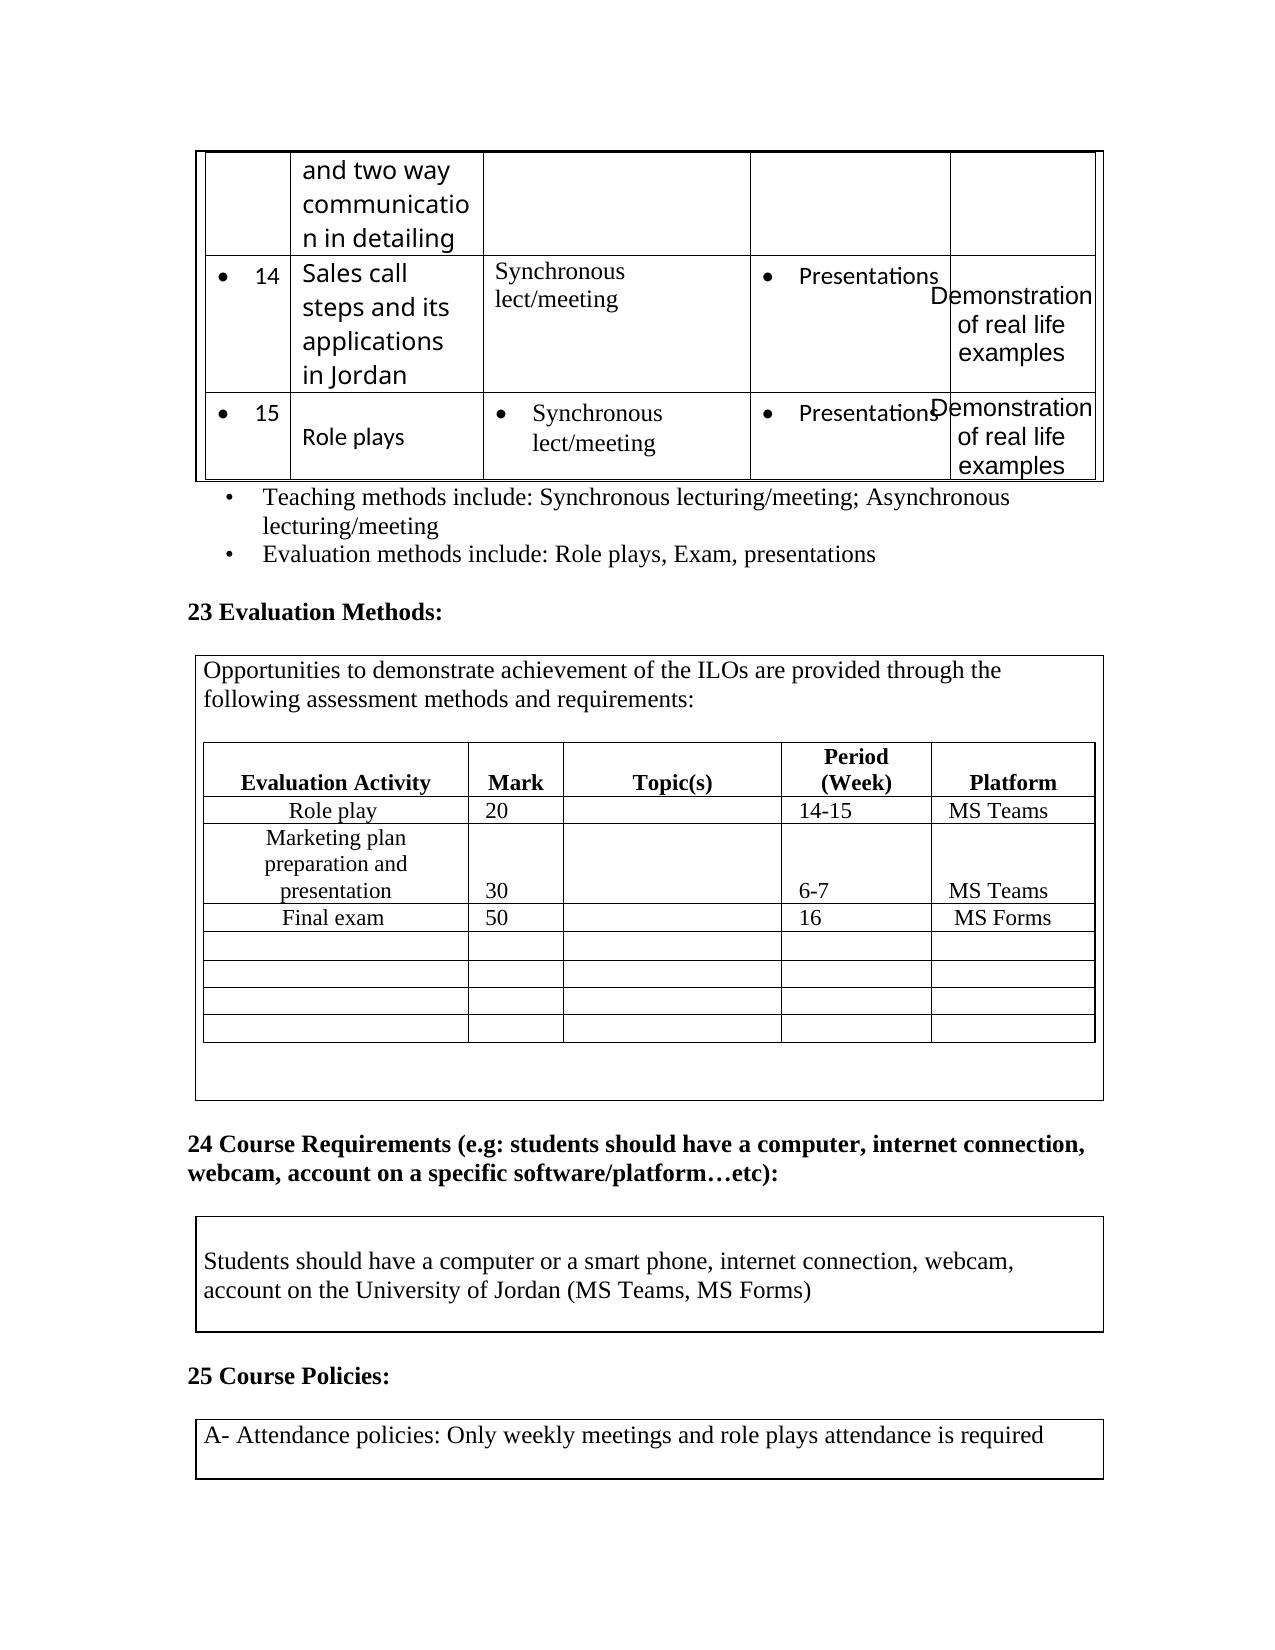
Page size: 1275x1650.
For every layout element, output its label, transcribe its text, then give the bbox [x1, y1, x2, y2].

text 25 Course Policies: [187, 1361, 1087, 1390]
table_header Opportunities to demonstrate achievement of the ILOs are provided through the following assessment methods and requirements: [196, 656, 1103, 1099]
table_header Students should have a computer or a smart phone, internet connection, webcam, account on the University of Jordan (MS Teams, MS Forms) [197, 1217, 1103, 1331]
text 24 Course Requirements (e.g: students should have a computer, internet connection, webcam, account on a specific software/platform…etc): [187, 1129, 1087, 1187]
text 23 Evaluation Methods: [187, 597, 1087, 626]
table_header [197, 1420, 1103, 1478]
table_header [197, 152, 1103, 481]
list Teaching methods include: Synchronous lecturing/meeting; Asynchronous lecturing/meeting [225, 482, 1087, 539]
list Evaluation methods include: Role plays, Exam, presentations [225, 539, 1087, 568]
